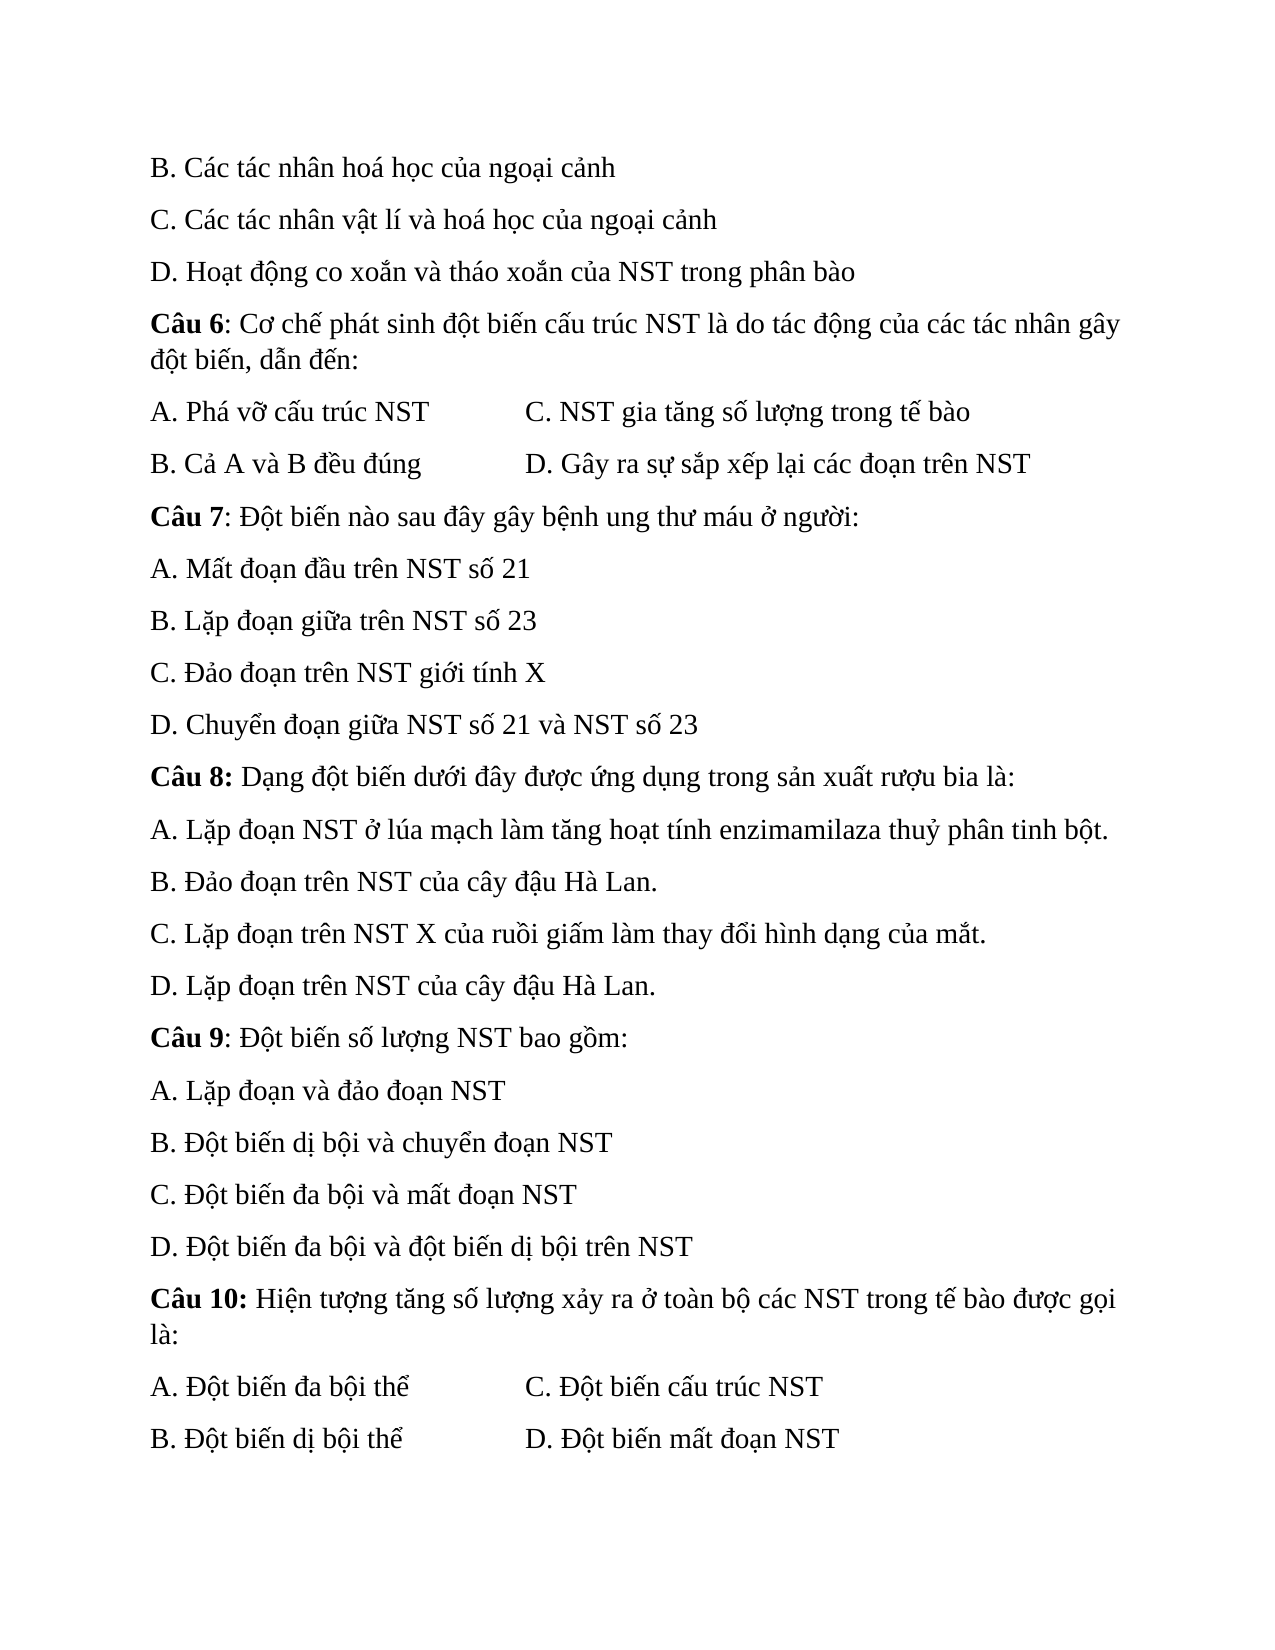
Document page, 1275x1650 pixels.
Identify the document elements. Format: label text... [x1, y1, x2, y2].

text C. Đột biến đa bội và mất đoạn NST [150, 1177, 1125, 1211]
text B. Các tác nhân hoá học của ngoại cảnh [150, 150, 1125, 183]
text C. Đảo đoạn trên NST giới tính X [150, 655, 1125, 689]
text B. Cả A và B đều đúng D. Gây ra sự sắp xếp lại các đoạn trên NST [150, 446, 1125, 480]
text D. Đột biến đa bội và đột biến dị bội trên NST [150, 1229, 1125, 1263]
text A. Phá vỡ cấu trúc NST C. NST gia tăng số lượng trong tế bào [150, 394, 1125, 428]
text Câu 6: Cơ chế phát sinh đột biến cấu trúc NST là do tác động của các tác nhân gây đột biến, dẫn đến: [150, 307, 1125, 376]
text A. Lặp đoạn và đảo đoạn NST [150, 1073, 1125, 1106]
text Câu 8: Dạng đột biến dưới đây được ứng dụng trong sản xuất rượu bia là: [150, 759, 1125, 793]
text Câu 7: Đột biến nào sau đây gây bệnh ung thư máu ở người: [150, 499, 1125, 532]
text A. Mất đoạn đầu trên NST số 21 [150, 551, 1125, 584]
text A. Lặp đoạn NST ở lúa mạch làm tăng hoạt tính enzimamilaza thuỷ phân tinh bột. [150, 812, 1125, 845]
text C. Lặp đoạn trên NST X của ruồi giấm làm thay đổi hình dạng của mắt. [150, 916, 1125, 950]
text D. Chuyển đoạn giữa NST số 21 và NST số 23 [150, 707, 1125, 741]
text D. Lặp đoạn trên NST của cây đậu Hà Lan. [150, 968, 1125, 1002]
text Câu 10: Hiện tượng tăng số lượng xảy ra ở toàn bộ các NST trong tế bào được gọi là: [150, 1281, 1125, 1351]
text C. Các tác nhân vật lí và hoá học của ngoại cảnh [150, 202, 1125, 236]
text D. Hoạt động co xoắn và tháo xoắn của NST trong phân bào [150, 254, 1125, 288]
text B. Lặp đoạn giữa trên NST số 23 [150, 603, 1125, 637]
text A. Đột biến đa bội thể C. Đột biến cấu trúc NST [150, 1369, 1125, 1403]
text B. Đảo đoạn trên NST của cây đậu Hà Lan. [150, 864, 1125, 897]
text B. Đột biến dị bội và chuyển đoạn NST [150, 1125, 1125, 1158]
text Câu 9: Đột biến số lượng NST bao gồm: [150, 1021, 1125, 1054]
text B. Đột biến dị bội thể D. Đột biến mất đoạn NST [150, 1421, 1125, 1455]
